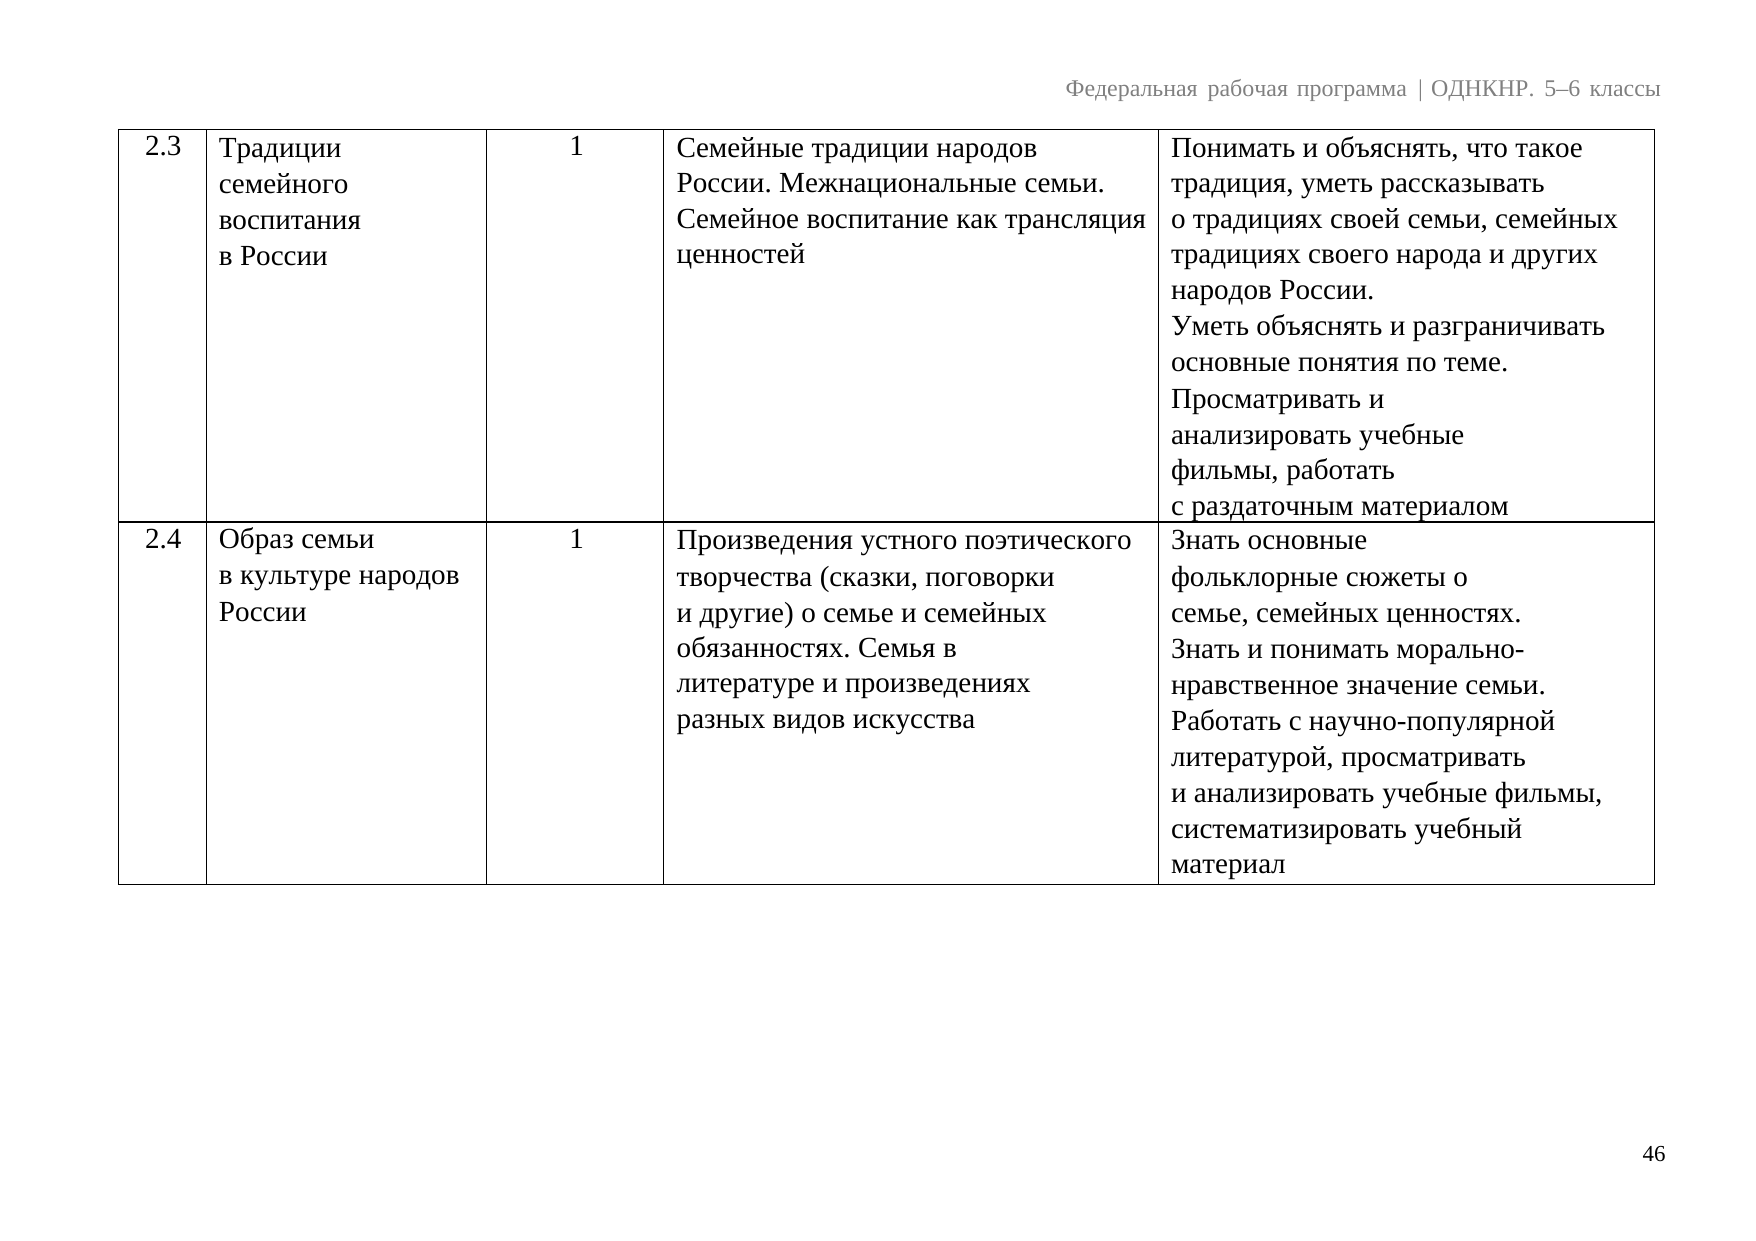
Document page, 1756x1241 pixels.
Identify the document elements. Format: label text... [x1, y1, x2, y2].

table_header Понимать и объяснять, что такое традиция, уметь рассказывать о традициях своей семьи, семейных традициях своего народа и других народов России. Уметь объяснять и разграничивать основные понятия по теме. Просматривать и анализировать учебные фильмы, работать с раздаточным материалом [1159, 130, 1654, 521]
table_header Традиции семейного воспитания в России [207, 130, 486, 521]
table_cell Образ семьи в культуре народов России [207, 523, 486, 883]
table_cell Произведения устного поэтического творчества (сказки, поговорки и другие) о семье и семейных обязанностях. Семья в литературе и произведениях разных видов искусства [664, 523, 1158, 883]
table_cell Знать основные фольклорные сюжеты о семье, семейных ценностях. Знать и понимать морально- нравственное значение семьи. Работать с научно-популярной литературой, просматривать и анализировать учебные фильмы, систематизировать учебный материал [1159, 523, 1654, 883]
table_header Семейные традиции народов России. Межнациональные семьи. Семейное воспитание как трансляция ценностей [664, 130, 1158, 521]
table_header 2.3 [119, 130, 206, 521]
table_header 1 [487, 130, 663, 521]
table_cell 1 [487, 523, 663, 883]
table_cell 2.4 [119, 523, 206, 883]
